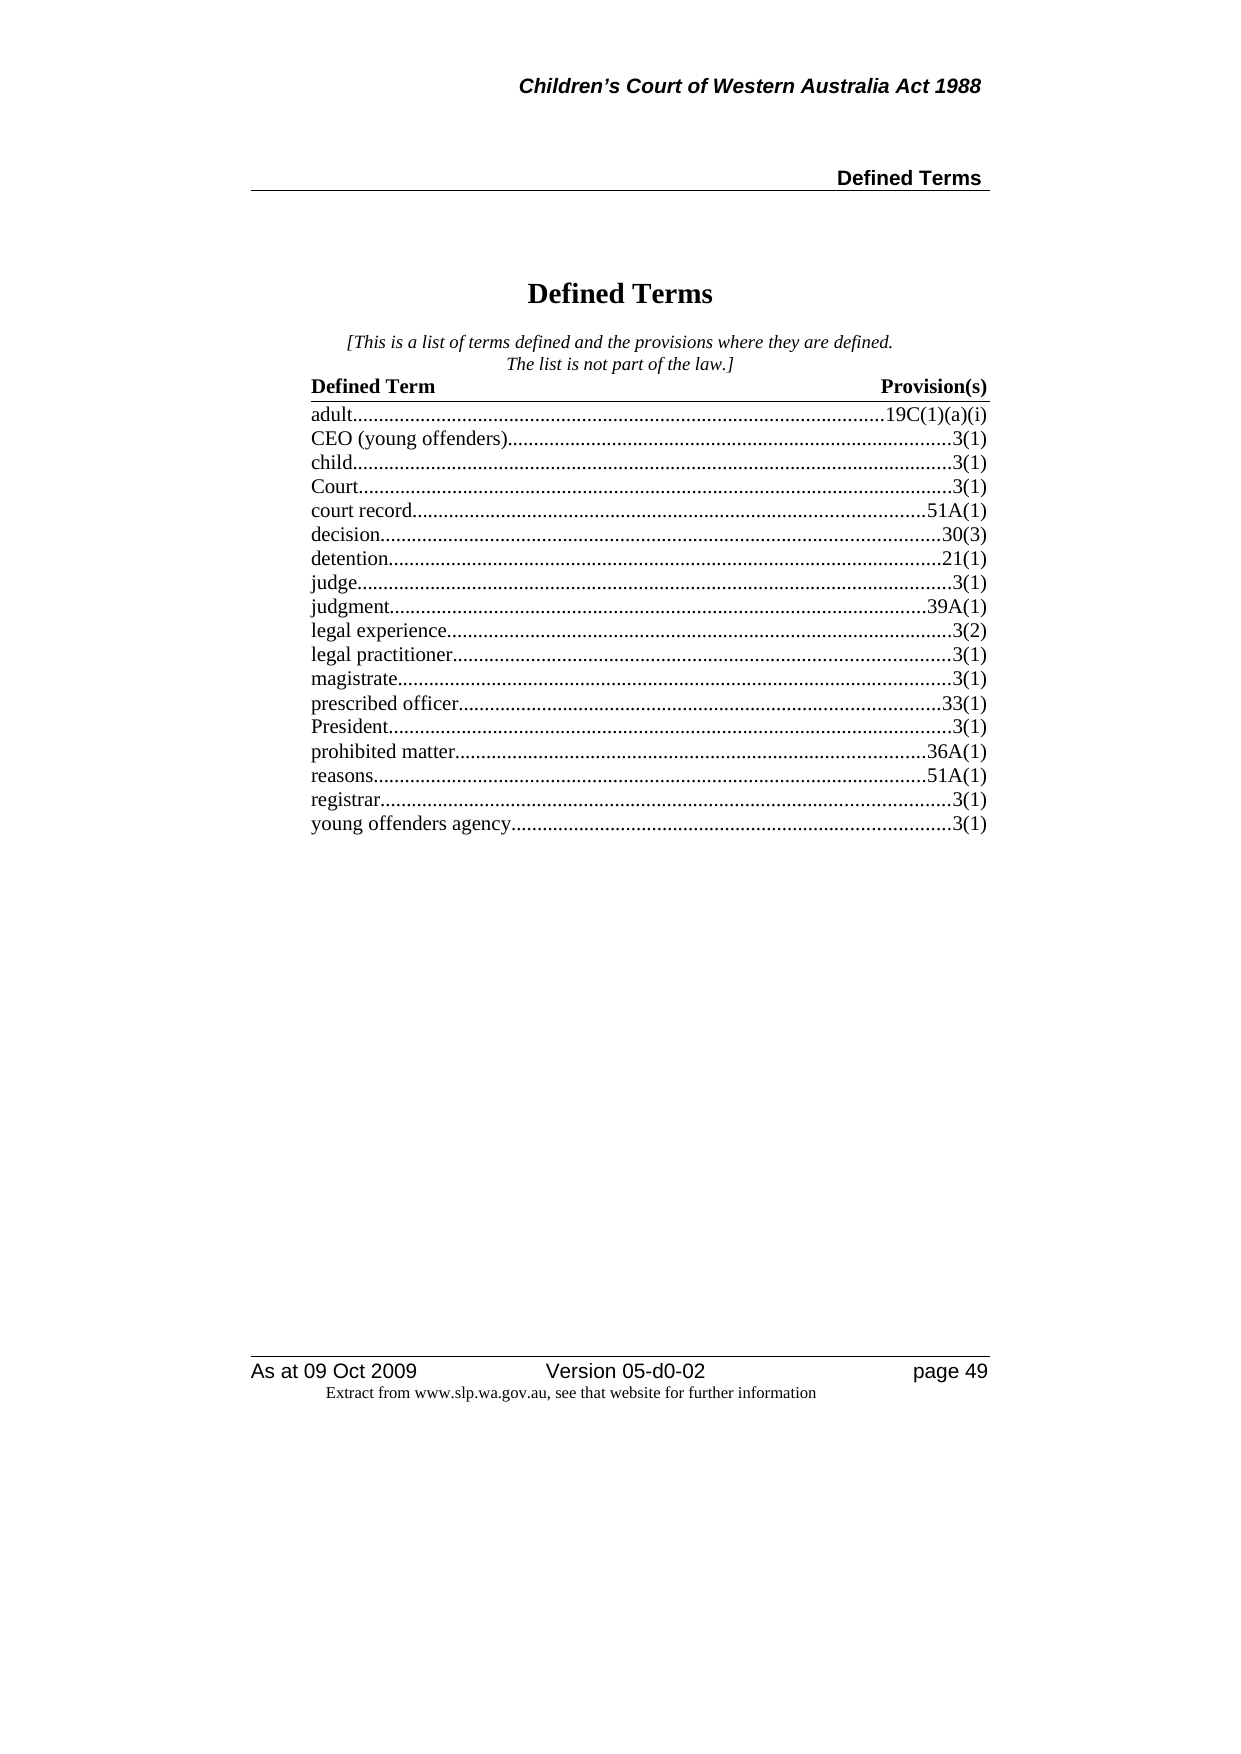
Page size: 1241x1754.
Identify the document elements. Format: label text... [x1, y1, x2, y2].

text [This is a list of terms defined and the provisions where they are defined. The list is not part of the law.] [339, 331, 901, 374]
text registrar 3(1) [311, 787, 929, 811]
text legal practitioner 3(1) [311, 642, 929, 666]
text legal experience 3(2) [311, 618, 929, 642]
text Court 3(1) [311, 474, 929, 498]
text CEO (young offenders) 3(1) [311, 426, 929, 450]
text reasons 51A(1) [311, 763, 929, 787]
text prescribed officer 33(1) [311, 690, 929, 714]
text President 3(1) [311, 714, 929, 738]
text child 3(1) [311, 450, 929, 474]
text magistrate 3(1) [311, 666, 929, 690]
text court record 51A(1) [311, 498, 929, 522]
text Defined Term Provision(s) [311, 374, 990, 401]
text judgment 39A(1) [311, 594, 929, 618]
text decision 30(3) [311, 522, 929, 546]
subtitle Defined Terms [251, 276, 990, 310]
text prohibited matter 36A(1) [311, 738, 929, 763]
text detention 21(1) [311, 546, 929, 570]
text judge 3(1) [311, 570, 929, 594]
text adult 19C(1)(a)(i) [311, 402, 929, 426]
text young offenders agency 3(1) [311, 811, 929, 835]
